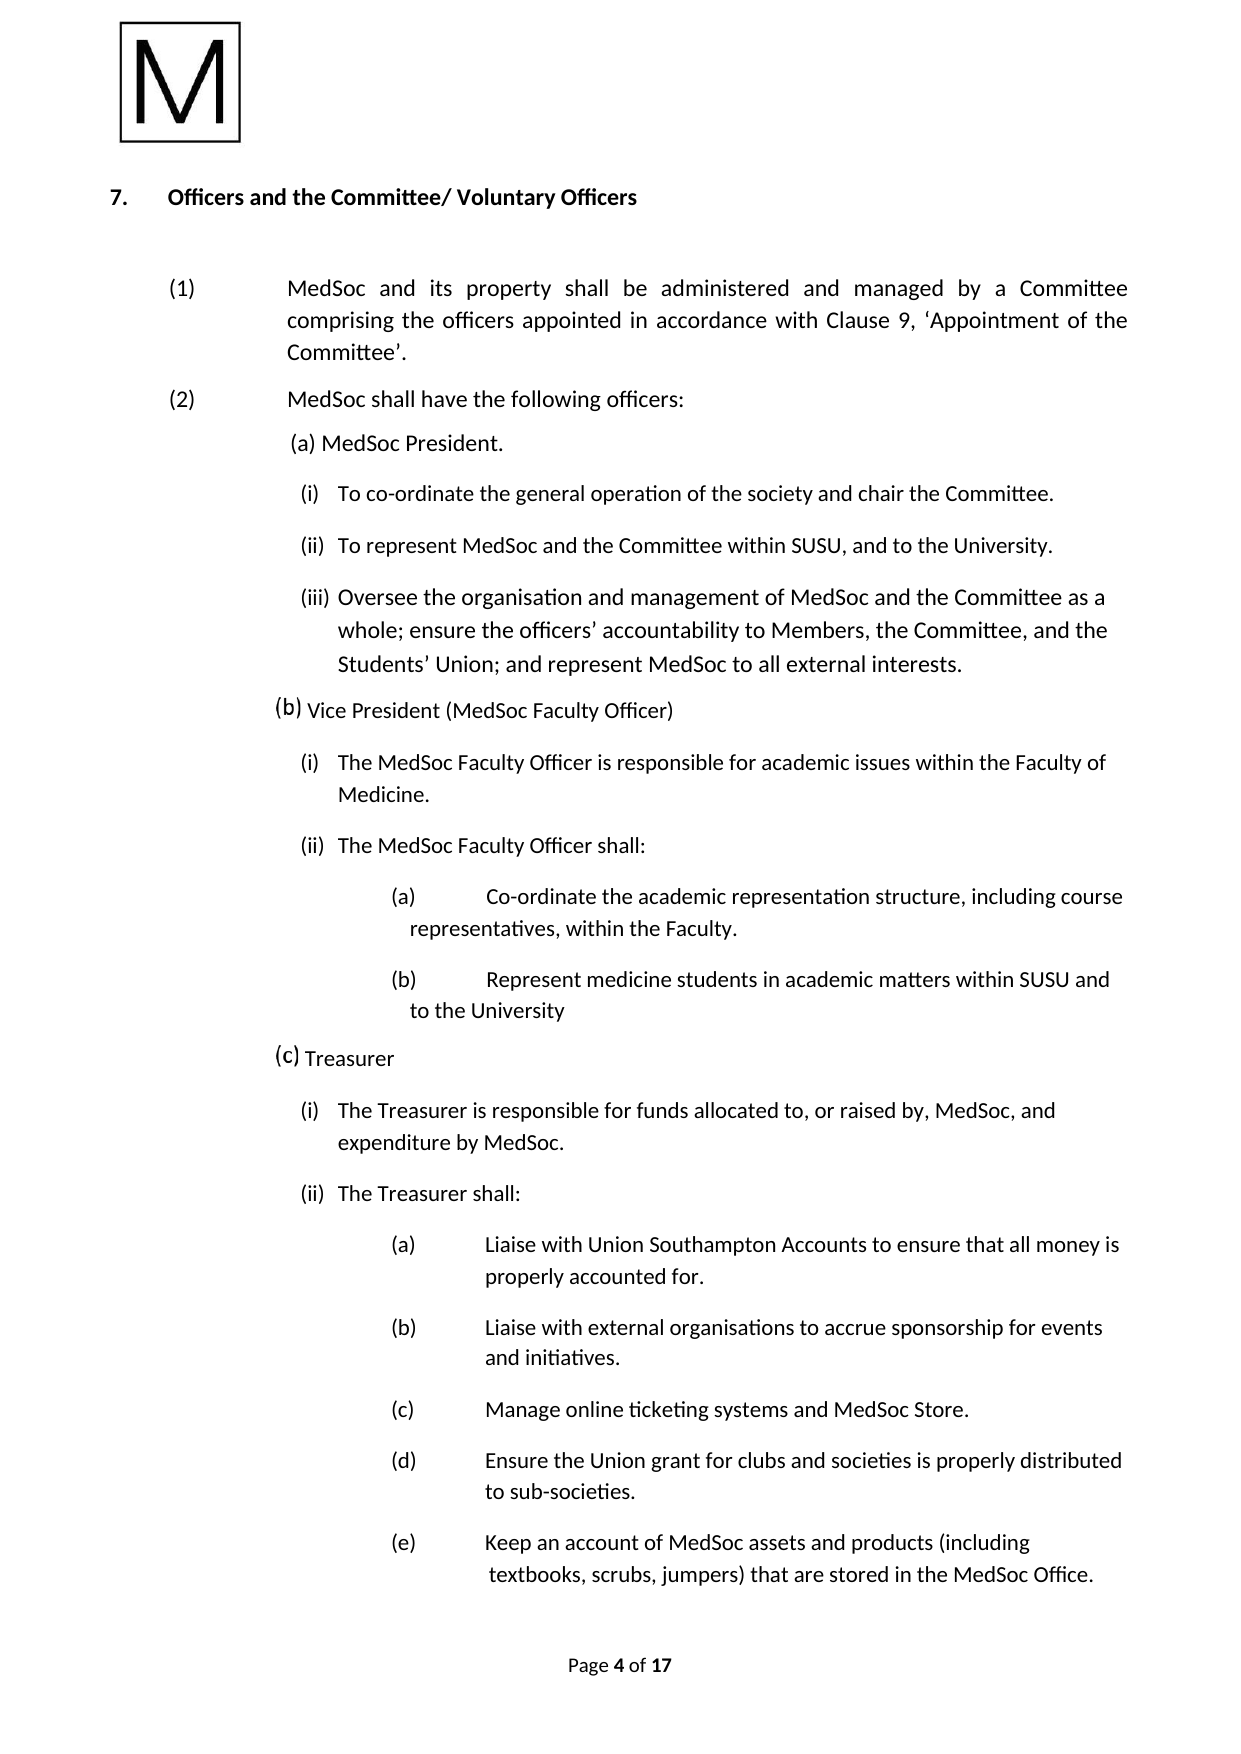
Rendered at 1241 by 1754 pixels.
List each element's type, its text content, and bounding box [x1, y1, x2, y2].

list The MedSoc Faculty Officer shall: [300, 831, 1134, 860]
list Co-ordinate the academic representation structure, including course representatives, within the Faculty. [391, 882, 1134, 942]
list The MedSoc Faculty Officer is responsible for academic issues within the Faculty of Medicine. [300, 748, 1134, 808]
list To represent MedSoc and the Committee within SUSU, and to the University. [300, 530, 1134, 559]
text Treasurer [275, 1044, 1134, 1073]
list Represent medicine students in academic matters within SUSU and to the University [391, 965, 1134, 1025]
list MedSoc shall have the following officers: [168, 384, 1129, 414]
text textbooks, scrubs, jumpers) that are stored in the MedSoc Office. [111, 1560, 1095, 1588]
list To co-ordinate the general operation of the society and chair the Committee. [300, 478, 1134, 508]
list The Treasurer shall: [300, 1178, 1134, 1208]
list MedSoc and its property shall be administered and managed by a Committee comprising the officers appointed in accordance with Clause 9, ‘Appointment of the Committee’. [168, 273, 1129, 367]
list Ensure the Union grant for clubs and societies is properly distributed to sub-societies. [391, 1446, 1134, 1506]
subtitle 7. Officers and the Committee/ Voluntary Officers [109, 182, 1141, 211]
text (a) MedSoc President. [290, 428, 1129, 457]
list Keep an account of MedSoc assets and products (including [391, 1528, 1134, 1556]
list Liaise with external organisations to accrue sponsorship for events and initiatives. [391, 1313, 1134, 1371]
picture [112, 15, 247, 150]
list Manage online ticketing systems and MedSoc Store. [391, 1394, 1134, 1423]
list Oversee the organisation and management of MedSoc and the Committee as a whole; ensure the officers’ accountability to Members, the Committee, and the Students’ Union; and represent MedSoc to all external interests. [300, 582, 1134, 678]
list Liaise with Union Southampton Accounts to ensure that all money is properly accounted for. [391, 1230, 1134, 1290]
picture [275, 1044, 299, 1067]
list The Treasurer is responsible for funds allocated to, or raised by, MedSoc, and expenditure by MedSoc. [300, 1096, 1134, 1156]
picture [275, 696, 301, 719]
text Vice President (MedSoc Faculty Officer) [275, 696, 1134, 726]
